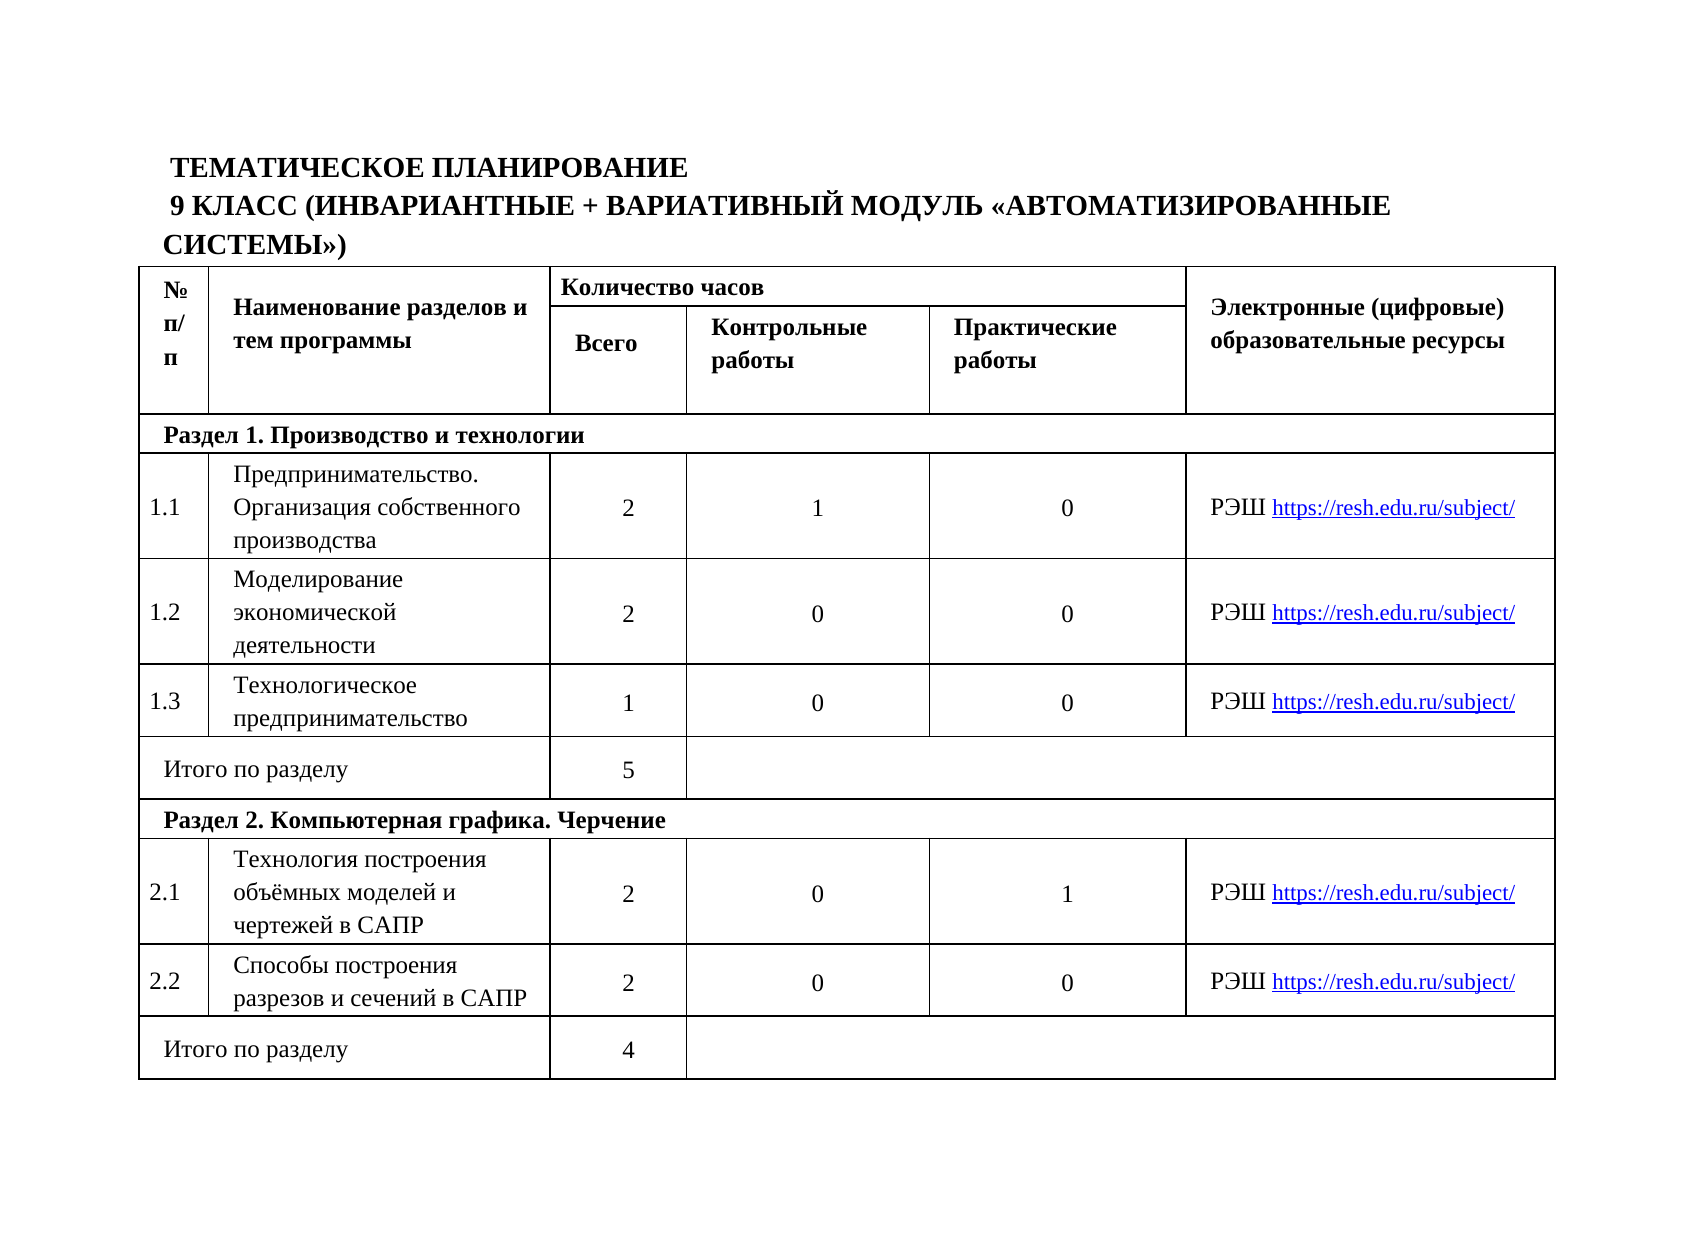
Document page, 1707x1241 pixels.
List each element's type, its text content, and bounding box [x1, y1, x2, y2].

table_cell Технологическое предпринимательство [209, 665, 549, 736]
table_cell 0 [687, 945, 929, 1015]
table_cell 0 [930, 665, 1185, 736]
table_cell Раздел 2. Компьютерная графика. Черчение [140, 800, 1554, 838]
table_cell 0 [687, 559, 929, 663]
table_cell 1.1 [140, 454, 208, 558]
table_cell Моделирование экономической деятельности [209, 559, 549, 663]
table_cell 1 [551, 665, 686, 736]
table_cell 5 [551, 737, 686, 798]
table_cell РЭШ https://resh.edu.ru/subject/ [1187, 559, 1554, 663]
table_cell 1 [930, 839, 1185, 943]
table_cell Итого по разделу [140, 1017, 549, 1078]
table_cell 2 [551, 945, 686, 1015]
table_cell Итого по разделу [140, 737, 549, 798]
table_cell [687, 737, 1554, 798]
table_cell РЭШ https://resh.edu.ru/subject/ [1187, 665, 1554, 736]
table_header Наименование разделов и тем программы [209, 267, 549, 413]
table_header № п/п [140, 267, 208, 413]
table_cell РЭШ https://resh.edu.ru/subject/ [1187, 945, 1554, 1015]
table_cell 0 [930, 559, 1185, 663]
table_header Электронные (цифровые) образовательные ресурсы [1187, 267, 1554, 413]
table_cell Технология построения объёмных моделей и чертежей в САПР [209, 839, 549, 943]
table_cell [687, 1017, 1554, 1078]
table_cell 2 [551, 559, 686, 663]
table_cell 0 [687, 839, 929, 943]
table_cell 0 [687, 665, 929, 736]
table_cell 1.3 [140, 665, 208, 736]
table_cell Всего [551, 307, 686, 413]
table_cell 2.1 [140, 839, 208, 943]
table_cell РЭШ https://resh.edu.ru/subject/ [1187, 839, 1554, 943]
table_header Количество часов [551, 267, 1185, 305]
table_cell 0 [930, 945, 1185, 1015]
table_cell 1 [687, 454, 929, 558]
table_cell Предпринимательство. Организация собственного производства [209, 454, 549, 558]
table_cell 1.2 [140, 559, 208, 663]
table_cell 2.2 [140, 945, 208, 1015]
table_cell Раздел 1. Производство и технологии [140, 415, 1554, 452]
text 9 КЛАСС (ИНВАРИАНТНЫЕ + ВАРИАТИВНЫЙ МОДУЛЬ «АВТОМАТИЗИРОВАННЫЕ СИСТЕМЫ») [162, 188, 1557, 261]
table_cell 4 [551, 1017, 686, 1078]
table_cell 0 [930, 454, 1185, 558]
table_cell 2 [551, 839, 686, 943]
text ТЕМАТИЧЕСКОЕ ПЛАНИРОВАНИЕ [162, 150, 1557, 183]
table_cell Практические работы [930, 307, 1185, 413]
table_cell Контрольные работы [687, 307, 929, 413]
table_cell РЭШ https://resh.edu.ru/subject/ [1187, 454, 1554, 558]
table_cell 2 [551, 454, 686, 558]
table_cell Способы построения разрезов и сечений в САПР [209, 945, 549, 1015]
